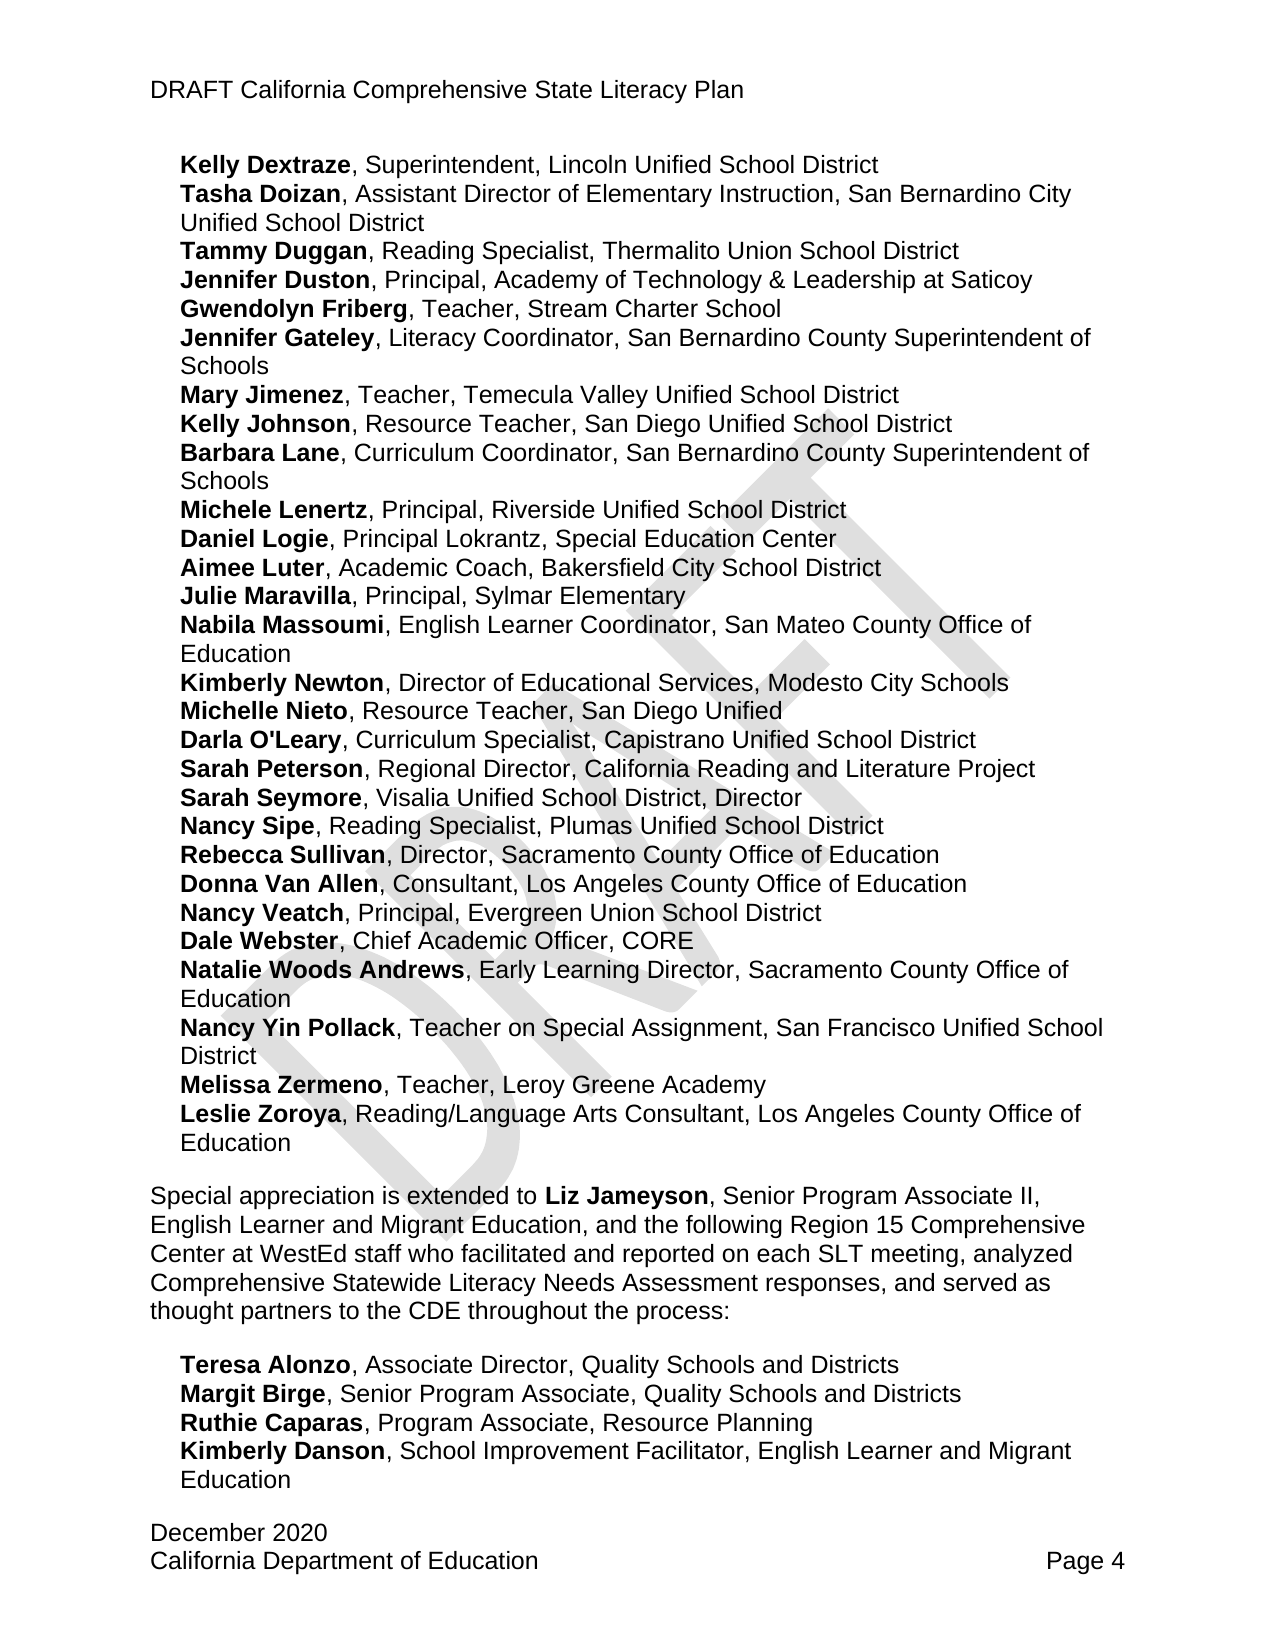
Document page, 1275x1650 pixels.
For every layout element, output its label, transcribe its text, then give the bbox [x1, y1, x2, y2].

text Kimberly Danson, School Improvement Facilitator, English Learner and Migrant Education [180, 1436, 1125, 1494]
text Melissa Zermeno, Teacher, Leroy Greene Academy [180, 1070, 1125, 1099]
text Julie Maravilla, Principal, Sylmar Elementary [180, 581, 1125, 610]
text Special appreciation is extended to Liz Jameyson, Senior Program Associate II, English Learner and Migrant Education, and the following Region 15 Comprehensive Center at WestEd staff who facilitated and reported on each SLT meeting, analyzed Comprehensive Statewide Literacy Needs Assessment responses, and served as thought partners to the CDE throughout the process: [150, 1181, 1125, 1325]
text Aimee Luter, Academic Coach, Bakersfield City School District [180, 552, 1125, 581]
text Tasha Doizan, Assistant Director of Elementary Instruction, San Bernardino City Unified School District [180, 179, 1125, 236]
text Gwendolyn Friberg, Teacher, Stream Charter School [180, 294, 1125, 322]
text Barbara Lane, Curriculum Coordinator, San Bernardino County Superintendent of Schools [180, 437, 1125, 495]
text Margit Birge, Senior Program Associate, Quality Schools and Districts [180, 1379, 1125, 1407]
text Kimberly Newton, Director of Educational Services, Modesto City Schools [180, 667, 1125, 696]
text Nabila Massoumi, English Learner Coordinator, San Mateo County Office of Education [180, 610, 1125, 667]
text Tammy Duggan, Reading Specialist, Thermalito Union School District [180, 236, 1125, 265]
text Donna Van Allen, Consultant, Los Angeles County Office of Education [180, 869, 1125, 897]
text Darla O'Leary, Curriculum Specialist, Capistrano Unified School District [180, 725, 1125, 754]
text Kelly Dextraze, Superintendent, Lincoln Unified School District [180, 150, 1125, 179]
text Leslie Zoroya, Reading/Language Arts Consultant, Los Angeles County Office of Education [180, 1099, 1125, 1156]
text Rebecca Sullivan, Director, Sacramento County Office of Education [180, 840, 1125, 869]
text Ruthie Caparas, Program Associate, Resource Planning [180, 1407, 1125, 1436]
text Mary Jimenez, Teacher, Temecula Valley Unified School District [180, 380, 1125, 409]
text Kelly Johnson, Resource Teacher, San Diego Unified School District [180, 409, 1125, 437]
text Sarah Peterson, Regional Director, California Reading and Literature Project [180, 754, 1125, 782]
text Jennifer Gateley, Literacy Coordinator, San Bernardino County Superintendent of Schools [180, 322, 1125, 380]
text Nancy Veatch, Principal, Evergreen Union School District [180, 897, 1125, 926]
text Michele Lenertz, Principal, Riverside Unified School District [180, 495, 1125, 524]
text Natalie Woods Andrews, Early Learning Director, Sacramento County Office of Education [180, 955, 1125, 1012]
text Jennifer Duston, Principal, Academy of Technology & Leadership at Saticoy [180, 265, 1125, 294]
text Teresa Alonzo, Associate Director, Quality Schools and Districts [180, 1350, 1125, 1379]
text Nancy Yin Pollack, Teacher on Special Assignment, San Francisco Unified School District [180, 1012, 1125, 1070]
text Michelle Nieto, Resource Teacher, San Diego Unified [180, 696, 1125, 725]
text Nancy Sipe, Reading Specialist, Plumas Unified School District [180, 811, 1125, 840]
text Dale Webster, Chief Academic Officer, CORE [180, 926, 1125, 955]
text Sarah Seymore, Visalia Unified School District, Director [180, 782, 1125, 811]
text Daniel Logie, Principal Lokrantz, Special Education Center [180, 524, 1125, 552]
